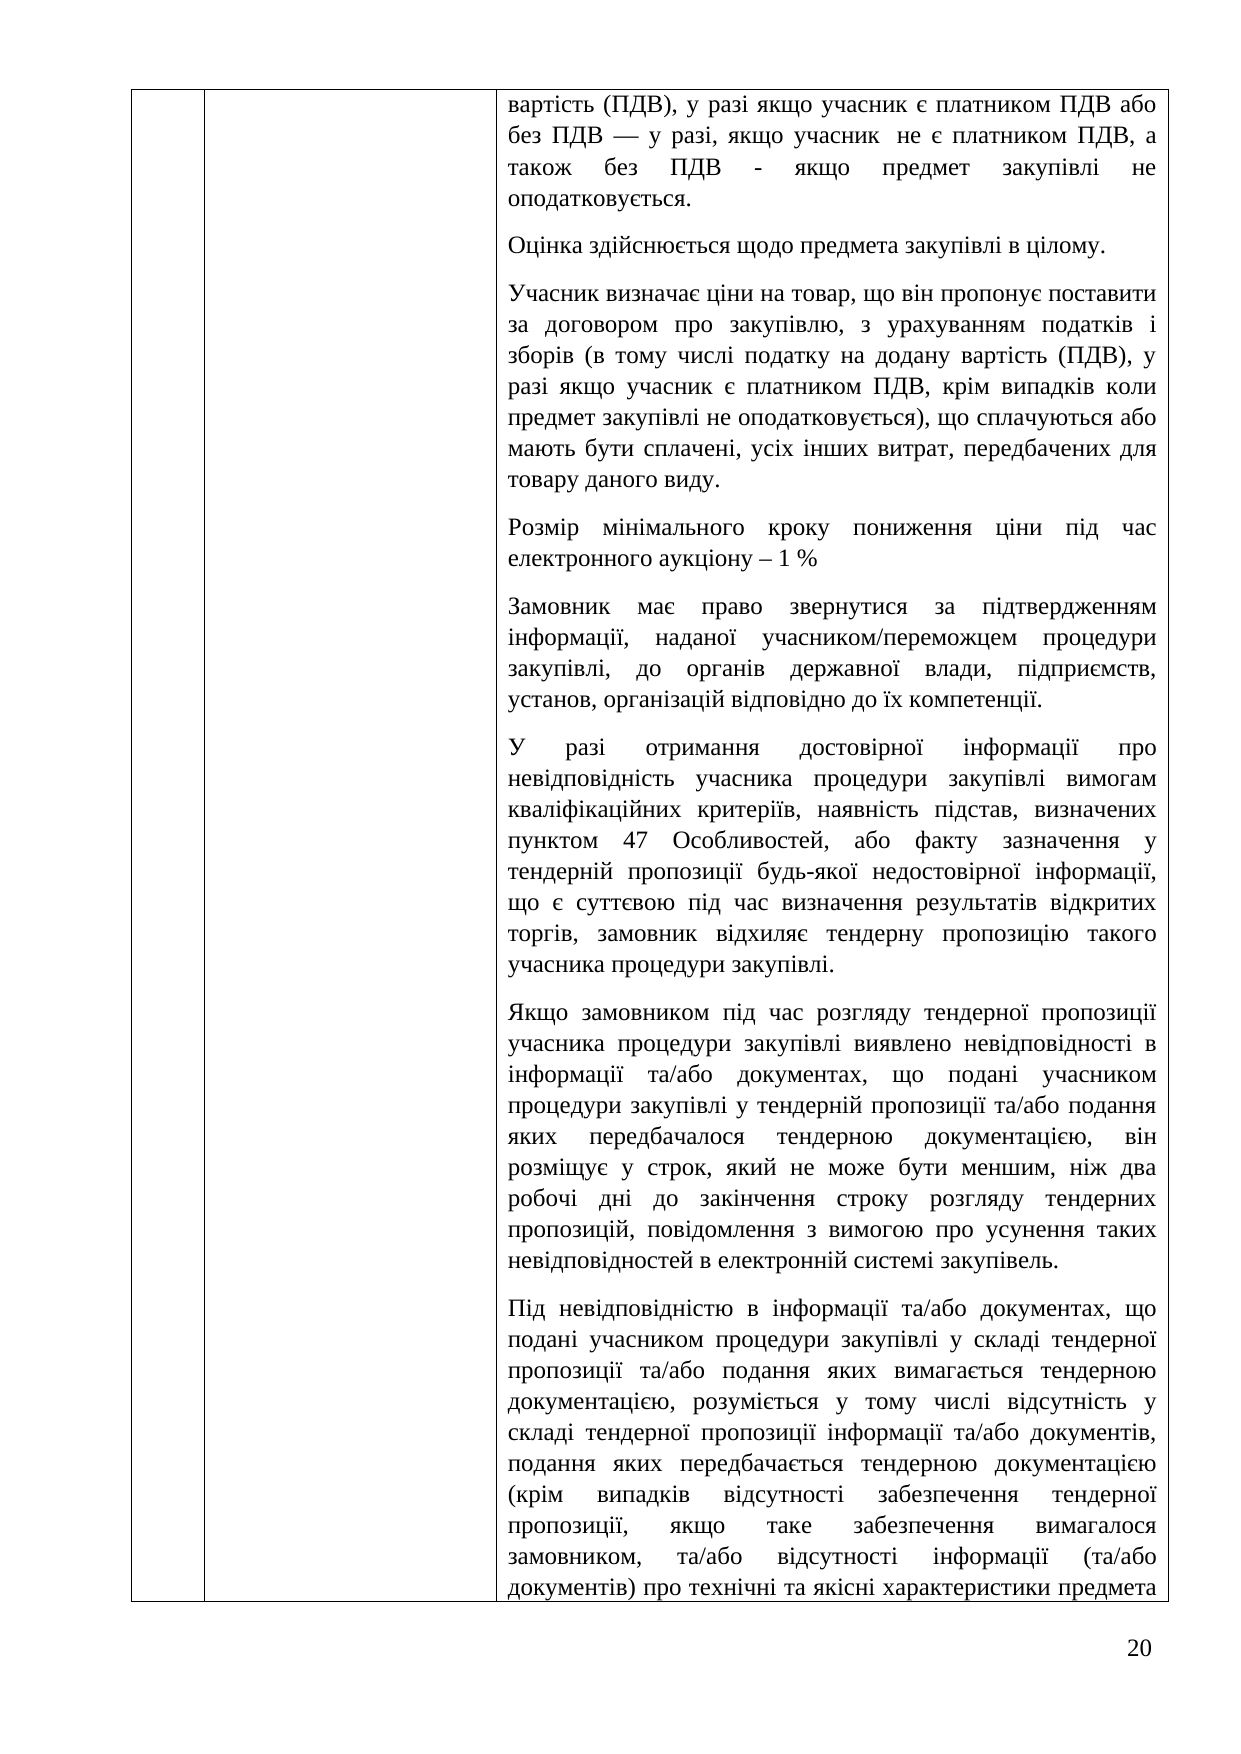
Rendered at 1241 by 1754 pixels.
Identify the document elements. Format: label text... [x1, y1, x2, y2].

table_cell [497, 90, 1168, 1601]
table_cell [205, 90, 496, 1601]
table_cell 1 [132, 90, 204, 1601]
